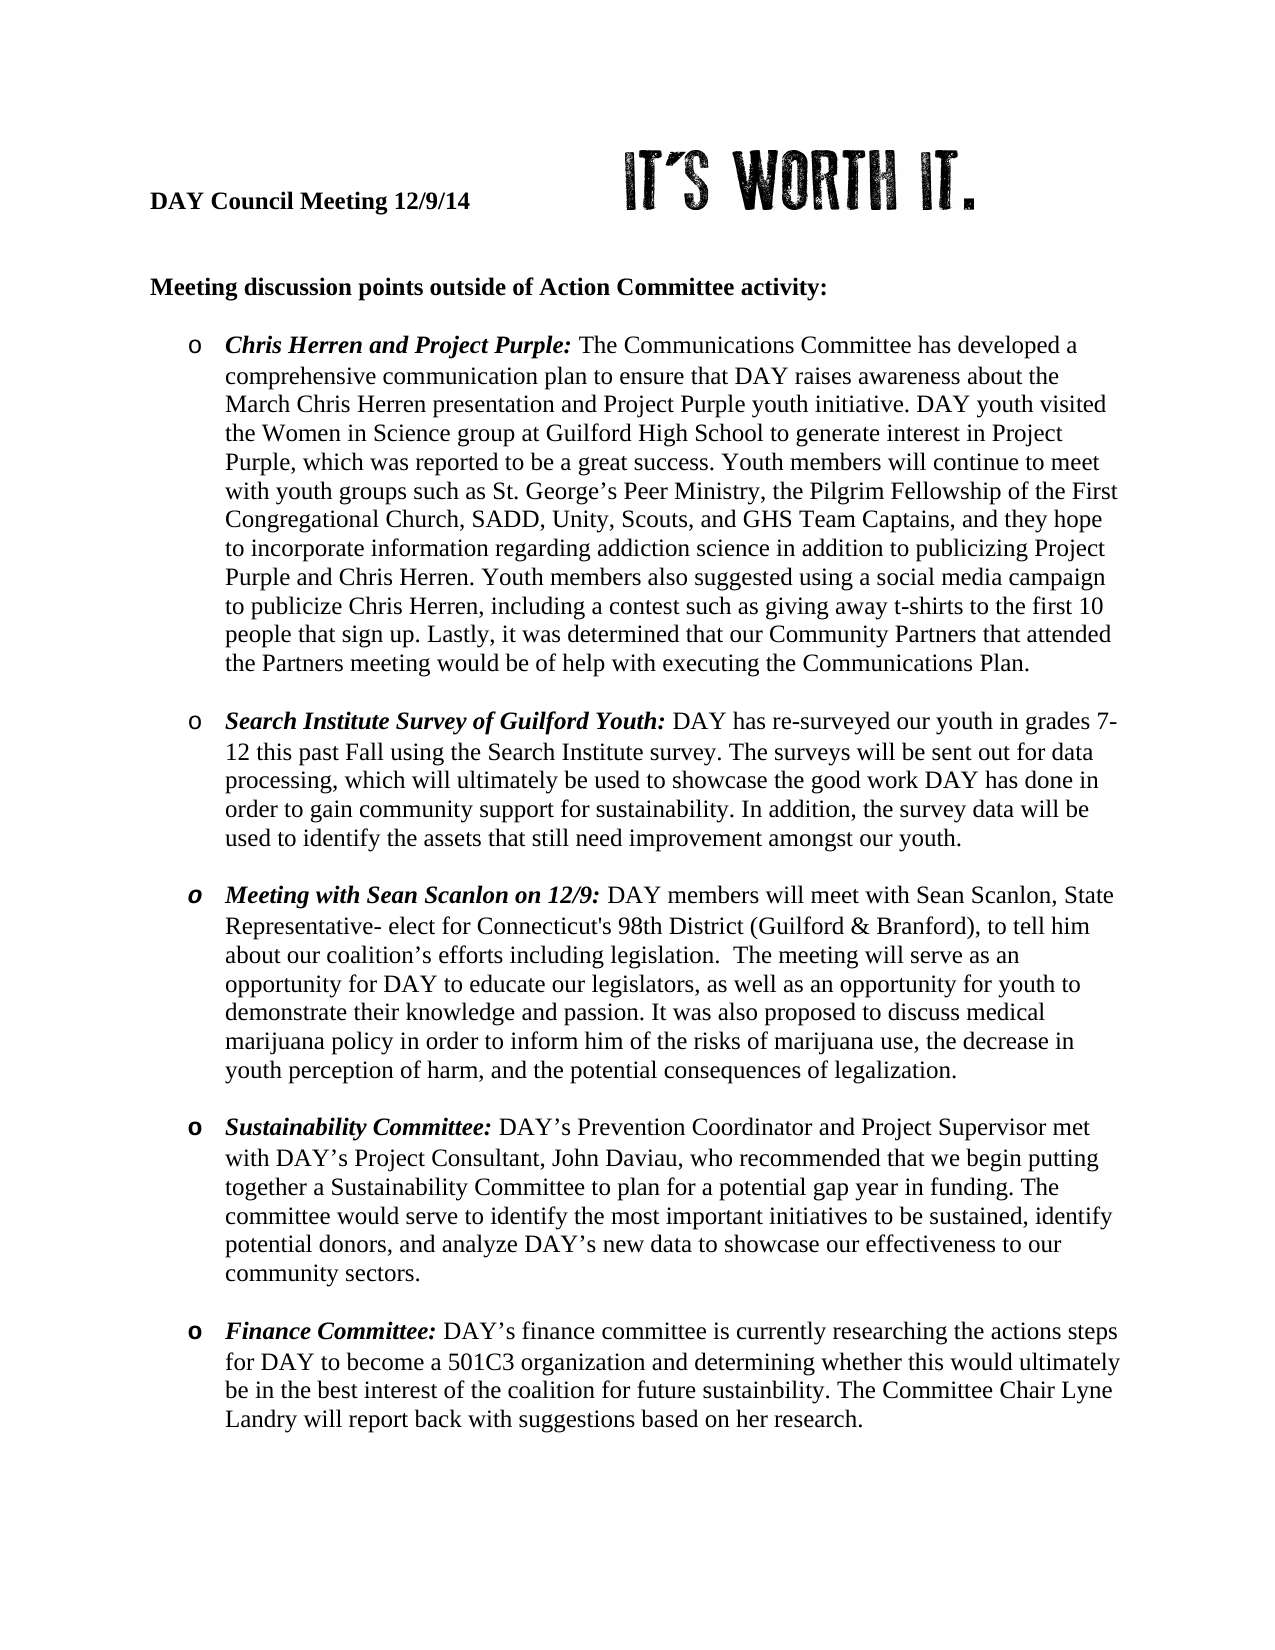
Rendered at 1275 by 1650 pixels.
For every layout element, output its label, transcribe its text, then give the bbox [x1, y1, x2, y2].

list Search Institute Survey of Guilford Youth: DAY has re-surveyed our youth in grades 7-12 this past Fall using the Search Institute survey. The surveys will be sent out for data processing, which will ultimately be used to showcase the good work DAY has done in order to gain community support for sustainability. In addition, the survey data will be used to identify the assets that still need improvement amongst our youth. [187, 706, 1125, 852]
picture [625, 150, 975, 210]
list Sustainability Committee: DAY’s Prevention Coordinator and Project Supervisor met with DAY’s Project Consultant, John Daviau, who recommended that we begin putting together a Sustainability Committee to plan for a potential gap year in funding. The committee would serve to identify the most important initiatives to be sustained, identify potential donors, and analyze DAY’s new data to showcase our effectiveness to our community sectors. [187, 1112, 1125, 1287]
list Finance Committee: DAY’s finance committee is currently researching the actions steps for DAY to become a 501C3 organization and determining whether this would ultimately be in the best interest of the coalition for future sustainbility. The Committee Chair Lyne Landry will report back with suggestions based on her research. [187, 1316, 1125, 1433]
list Meeting with Sean Scanlon on 12/9: DAY members will meet with Sean Scanlon, State Representative- elect for Connecticut's 98th District (Guilford & Branford), to tell him about our coalition’s efforts including legislation. The meeting will serve as an opportunity for DAY to educate our legislators, as well as an opportunity for youth to demonstrate their knowledge and passion. It was also proposed to discuss medical marijuana policy in order to inform him of the risks of marijuana use, the decrease in youth perception of harm, and the potential consequences of legalization. [187, 880, 1125, 1084]
text Meeting discussion points outside of Action Committee activity: [150, 272, 1125, 301]
list Chris Herren and Project Purple: The Communications Committee has developed a comprehensive communication plan to ensure that DAY raises awareness about the March Chris Herren presentation and Project Purple youth initiative. DAY youth visited the Women in Science group at Guilford High School to generate interest in Project Purple, which was reported to be a great success. Youth members will continue to meet with youth groups such as St. George’s Peer Ministry, the Pilgrim Fellowship of the First Congregational Church, SADD, Unity, Scouts, and GHS Team Captains, and they hope to incorporate information regarding addiction science in addition to publicizing Project Purple and Chris Herren. Youth members also suggested using a social media campaign to publicize Chris Herren, including a contest such as giving away t-shirts to the first 10 people that sign up. Lastly, it was determined that our Community Partners that attended the Partners meeting would be of help with executing the Communications Plan. [187, 330, 1125, 677]
